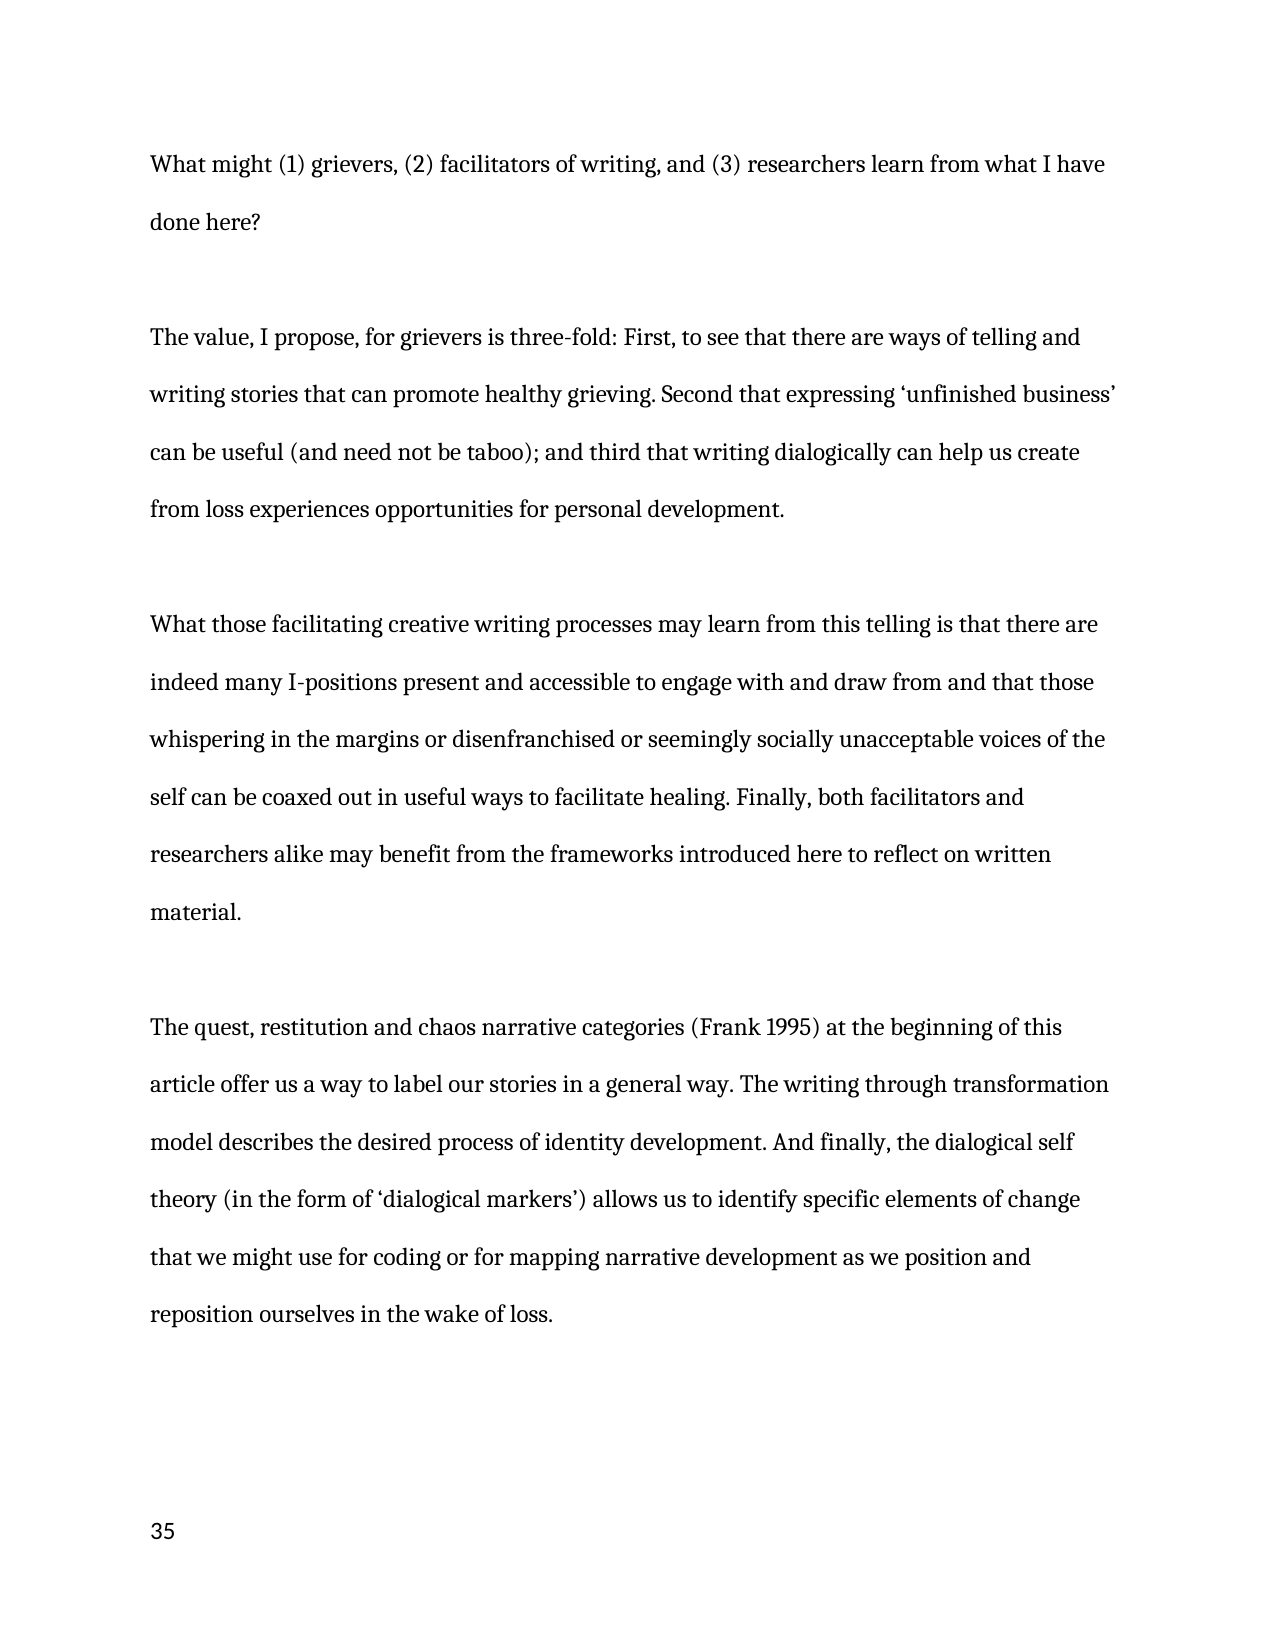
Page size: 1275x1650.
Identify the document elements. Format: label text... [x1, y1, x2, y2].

text What might (1) grievers, (2) facilitators of writing, and (3) researchers learn from what I have done here? [150, 150, 1125, 236]
text The value, I propose, for grievers is three-fold: First, to see that there are ways of telling and writing stories that can promote healthy grieving. Second that expressing ‘unfinished business’ can be useful (and need not be taboo); and third that writing dialogically can help us create from loss experiences opportunities for personal development. [150, 322, 1125, 524]
text The quest, restitution and chaos narrative categories (Frank 1995) at the beginning of this article offer us a way to label our stories in a general way. The writing through transformation model describes the desired process of identity development. And finally, the dialogical self theory (in the form of ‘dialogical markers’) allows us to identify specific elements of change that we might use for coding or for mapping narrative development as we position and reposition ourselves in the wake of loss. [150, 1012, 1125, 1329]
text What those facilitating creative writing processes may learn from this telling is that there are indeed many I-positions present and accessible to engage with and draw from and that those whispering in the margins or disenfranchised or seemingly socially unacceptable voices of the self can be coaxed out in useful ways to facilitate healing. Finally, both facilitators and researchers alike may benefit from the frameworks introduced here to reflect on written material. [150, 610, 1125, 926]
